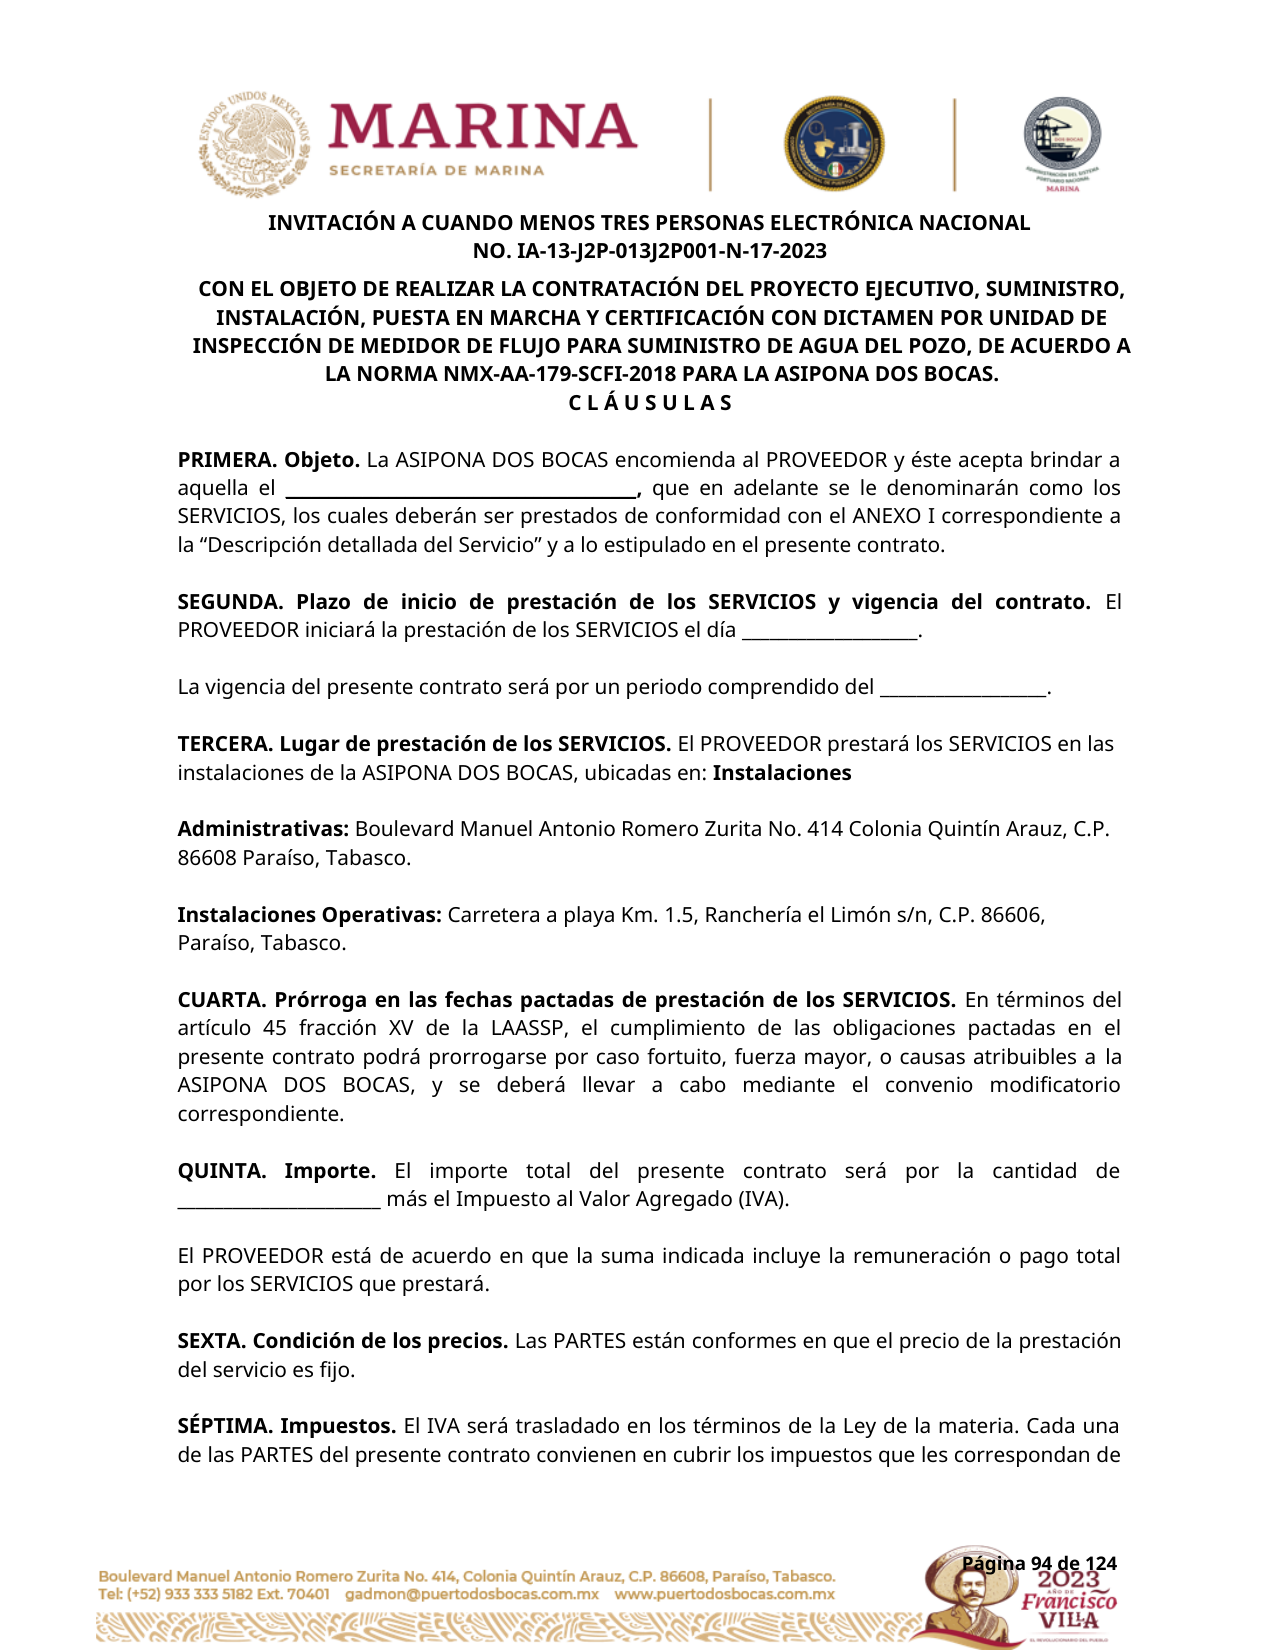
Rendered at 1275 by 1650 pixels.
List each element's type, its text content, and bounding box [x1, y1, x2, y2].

text PRIMERA. Objeto. La ASIPONA DOS BOCAS encomienda al PROVEEDOR y éste acepta brindar a aquella el _________________________________________, que en adelante se le denominarán como los SERVICIOS, los cuales deberán ser prestados de conformidad con el ANEXO I correspondiente a la “Descripción detallada del Servicio” y a lo estipulado en el presente contrato. [177, 445, 1122, 558]
text TERCERA. Lugar de prestación de los SERVICIOS. El PROVEEDOR prestará los SERVICIOS en las instalaciones de la ASIPONA DOS BOCAS, ubicadas en: Instalaciones [177, 729, 1122, 786]
text SEGUNDA. Plazo de inicio de prestación de los SERVICIOS y vigencia del contrato. El PROVEEDOR iniciará la prestación de los SERVICIOS el día ___________________. [177, 587, 1122, 644]
text La vigencia del presente contrato será por un periodo comprendido del __________________. [177, 672, 1122, 701]
picture [189, 73, 1110, 209]
text QUINTA. Importe. El importe total del presente contrato será por la cantidad de ______________________ más el Impuesto al Valor Agregado (IVA). [177, 1156, 1122, 1213]
text CUARTA. Prórroga en las fechas pactadas de prestación de los SERVICIOS. En términos del artículo 45 fracción XV de la LAASSP, el cumplimiento de las obligaciones pactadas en el presente contrato podrá prorrogarse por caso fortuito, fuerza mayor, o causas atribuibles a la ASIPONA DOS BOCAS, y se deberá llevar a cabo mediante el convenio modificatorio correspondiente. [177, 985, 1122, 1127]
picture [88, 1544, 1124, 1650]
text Instalaciones Operativas: Carretera a playa Km. 1.5, Ranchería el Limón s/n, C.P. 86606, Paraíso, Tabasco. [177, 900, 1122, 957]
text SEXTA. Condición de los precios. Las PARTES están conformes en que el precio de la prestación del servicio es fijo. [177, 1326, 1122, 1383]
text C L Á U S U L A S [177, 388, 1122, 416]
text Administrativas: Boulevard Manuel Antonio Romero Zurita No. 414 Colonia Quintín Arauz, C.P. 86608 Paraíso, Tabasco. [177, 814, 1122, 871]
text El PROVEEDOR está de acuerdo en que la suma indicada incluye la remuneración o pago total por los SERVICIOS que prestará. [177, 1241, 1122, 1298]
